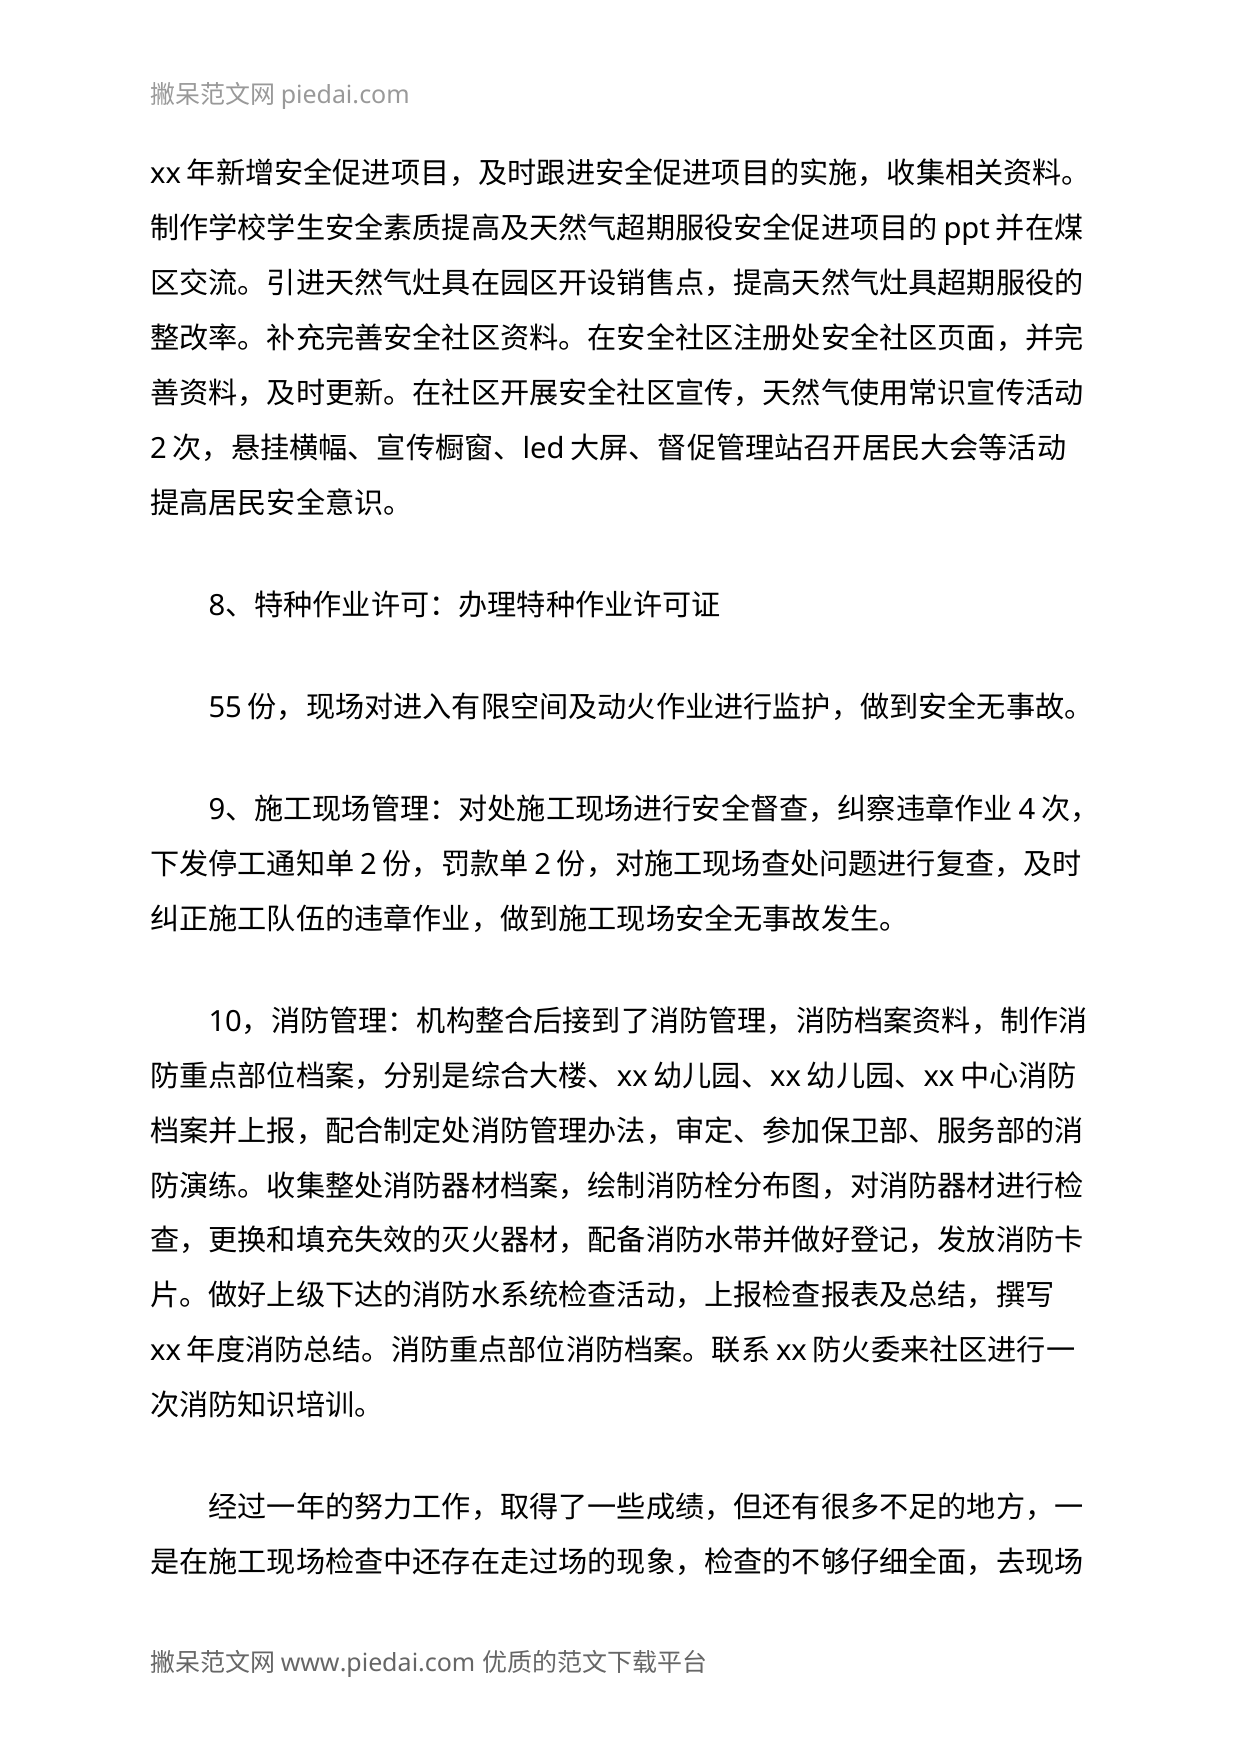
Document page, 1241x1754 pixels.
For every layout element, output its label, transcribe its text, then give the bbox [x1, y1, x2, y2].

text 55份，现场对进入有限空间及动火作业进行监护，做到安全无事故。 [150, 683, 1090, 726]
text 10，消防管理：机构整合后接到了消防管理，消防档案资料，制作消防重点部位档案，分别是综合大楼、xx幼儿园、xx幼儿园、xx中心消防档案并上报，配合制定处消防管理办法，审定、参加保卫部、服务部的消防演练。收集整处消防器材档案，绘制消防栓分布图，对消防器材进行检查，更换和填充失效的灭火器材，配备消防水带并做好登记，发放消防卡片。做好上级下达的消防水系统检查活动，上报检查报表及总结，撰写xx年度消防总结。消防重点部位消防档案。联系xx防火委来社区进行一次消防知识培训。 [150, 997, 1090, 1424]
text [150, 150, 1090, 522]
text 8、特种作业许可：办理特种作业许可证 [150, 581, 1090, 624]
text 9、施工现场管理：对处施工现场进行安全督查，纠察违章作业4次，下发停工通知单2份，罚款单2份，对施工现场查处问题进行复查，及时纠正施工队伍的违章作业，做到施工现场安全无事故发生。 [150, 785, 1090, 938]
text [150, 1483, 1090, 1581]
